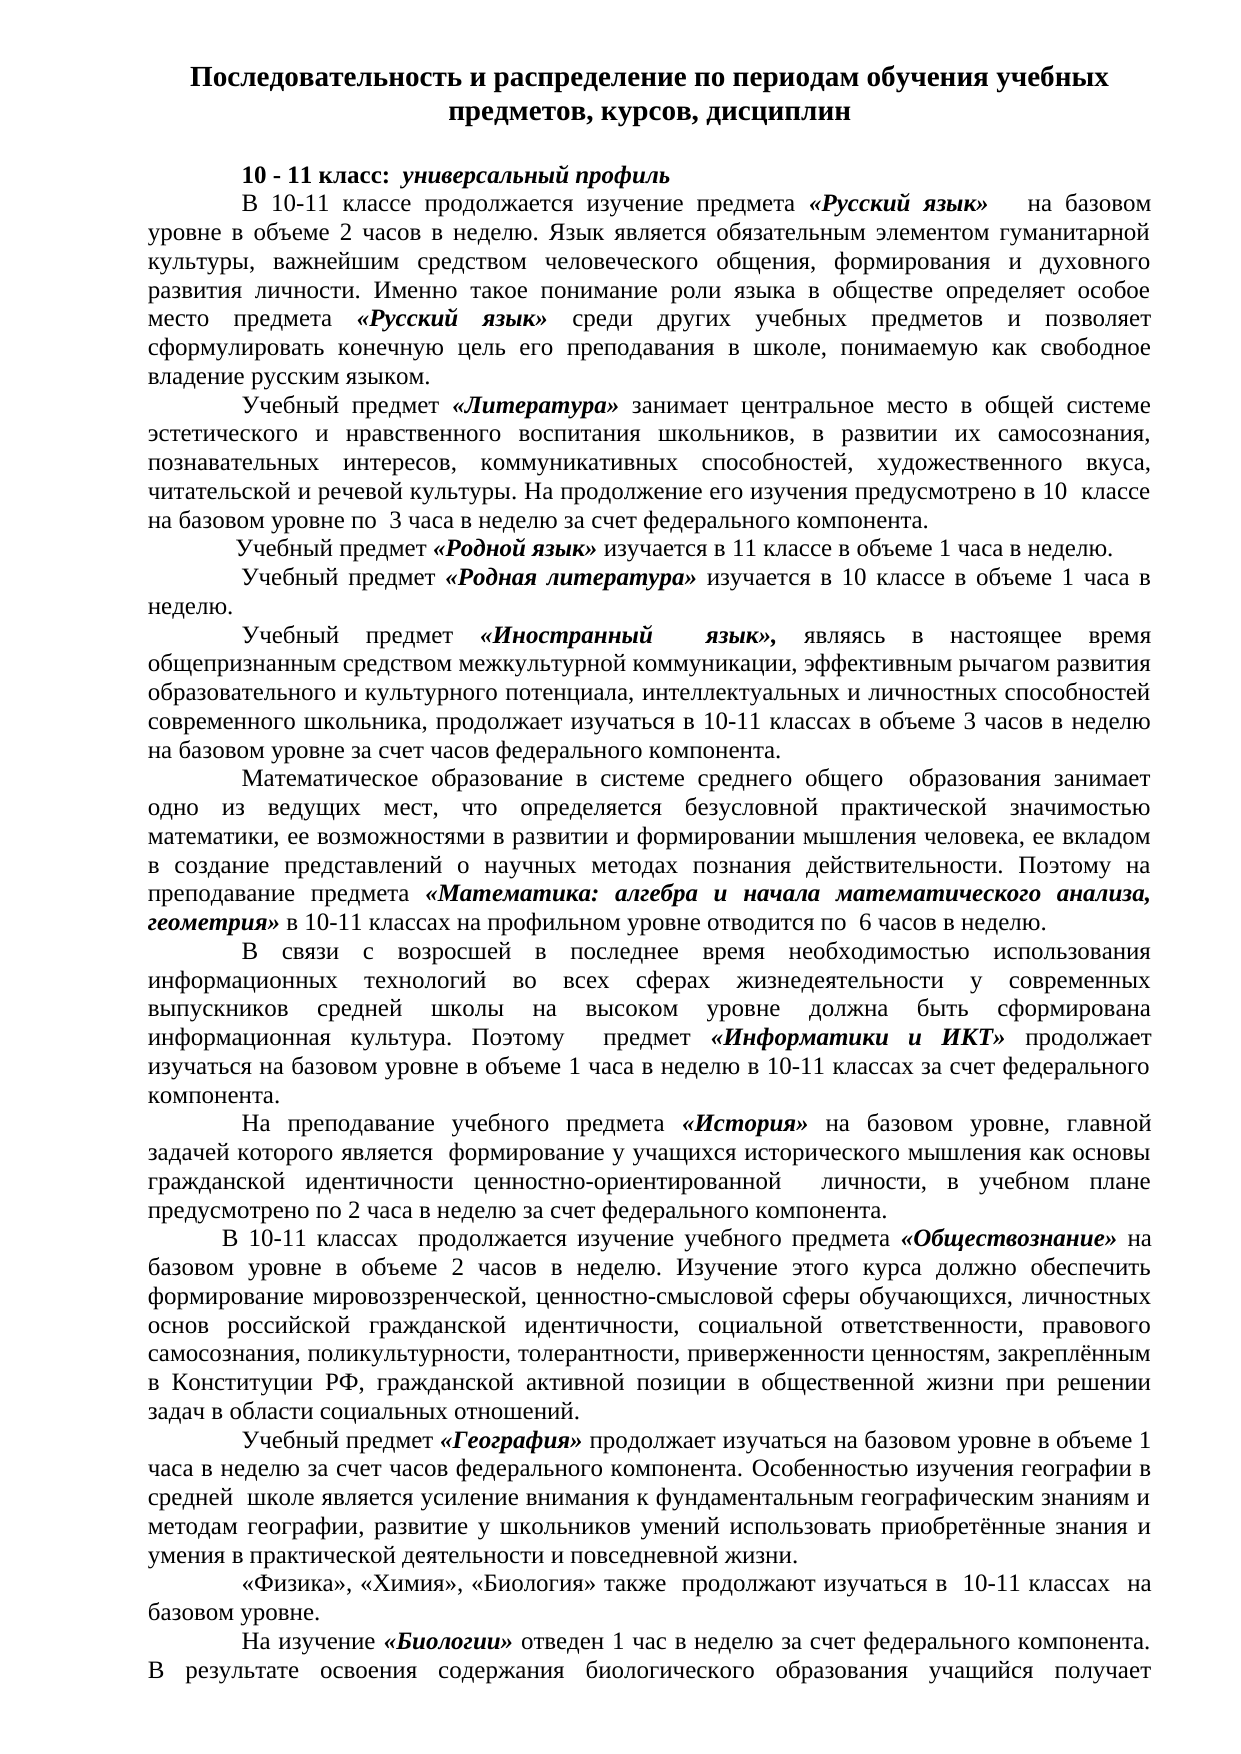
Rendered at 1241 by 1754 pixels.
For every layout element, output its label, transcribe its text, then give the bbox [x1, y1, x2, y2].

text Учебный предмет «Родная литература» изучается в 10 классе в объеме 1 часа в неделю. [148, 562, 1152, 620]
text «Физика», «Химия», «Биология» также продолжают изучаться в 10-11 классах на базовом уровне. [148, 1568, 1152, 1626]
text В 10-11 классах продолжается изучение учебного предмета «Обществознание» на базовом уровне в объеме 2 часов в неделю. Изучение этого курса должно обеспечить формирование мировоззренческой, ценностно-смысловой сферы обучающихся, личностных основ российской гражданской идентичности, социальной ответственности, правового самосознания, поликультурности, толерантности, приверженности ценностям, закреплённым в Конституции РФ, гражданской активной позиции в общественной жизни при решении задач в области социальных отношений. [148, 1223, 1152, 1425]
text Учебный предмет «Иностранный язык», являясь в настоящее время общепризнанным средством межкультурной коммуникации, эффективным рычагом развития образовательного и культурного потенциала, интеллектуальных и личностных способностей современного школьника, продолжает изучаться в 10-11 классах в объеме 3 часов в неделю на базовом уровне за счет часов федерального компонента. [148, 620, 1152, 763]
text 10 - 11 класс: универсальный профиль [148, 160, 1152, 188]
text На преподавание учебного предмета «История» на базовом уровне, главной задачей которого является формирование у учащихся исторического мышления как основы гражданской идентичности ценностно-ориентированной личности, в учебном плане предусмотрено по 2 часа в неделю за счет федерального компонента. [148, 1108, 1152, 1223]
text Учебный предмет «География» продолжает изучаться на базовом уровне в объеме 1 часа в неделю за счет часов федерального компонента. Особенностью изучения географии в средней школе является усиление внимания к фундаментальным географическим знаниям и методам географии, развитие у школьников умений использовать приобретённые знания и умения в практической деятельности и повседневной жизни. [148, 1425, 1152, 1568]
text В 10-11 классе продолжается изучение предмета «Русский язык» на базовом уровне в объеме 2 часов в неделю. Язык является обязательным элементом гуманитарной культуры, важнейшим средством человеческого общения, формирования и духовного развития личности. Именно такое понимание роли языка в обществе определяет особое место предмета «Русский язык» среди других учебных предметов и позволяет сформулировать конечную цель его преподавания в школе, понимаемую как свободное владение русским языком. [148, 188, 1152, 390]
text Учебный предмет «Литература» занимает центральное место в общей системе эстетического и нравственного воспитания школьников, в развитии их самосознания, познавательных интересов, коммуникативных способностей, художественного вкуса, читательской и речевой культуры. На продолжение его изучения предусмотрено в 10 классе на базовом уровне по 3 часа в неделю за счет федерального компонента. [148, 390, 1152, 533]
text В связи с возросшей в последнее время необходимостью использования информационных технологий во всех сферах жизнедеятельности у современных выпускников средней школы на высоком уровне должна быть сформирована информационная культура. Поэтому предмет «Информатики и ИКТ» продолжает изучаться на базовом уровне в объеме 1 часа в неделю в 10-11 классах за счет федерального компонента. [148, 936, 1152, 1108]
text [148, 1626, 1152, 1683]
text Последовательность и распределение по периодам обучения учебных предметов, курсов, дисциплин [148, 59, 1152, 126]
text Математическое образование в системе среднего общего образования занимает одно из ведущих мест, что определяется безусловной практической значимостью математики, ее возможностями в развитии и формировании мышления человека, ее вкладом в создание представлений о научных методах познания действительности. Поэтому на преподавание предмета «Математика: алгебра и начала математического анализа, геометрия» в 10-11 классах на профильном уровне отводится по 6 часов в неделю. [148, 763, 1152, 936]
text Учебный предмет «Родной язык» изучается в 11 классе в объеме 1 часа в неделю. [148, 533, 1152, 562]
